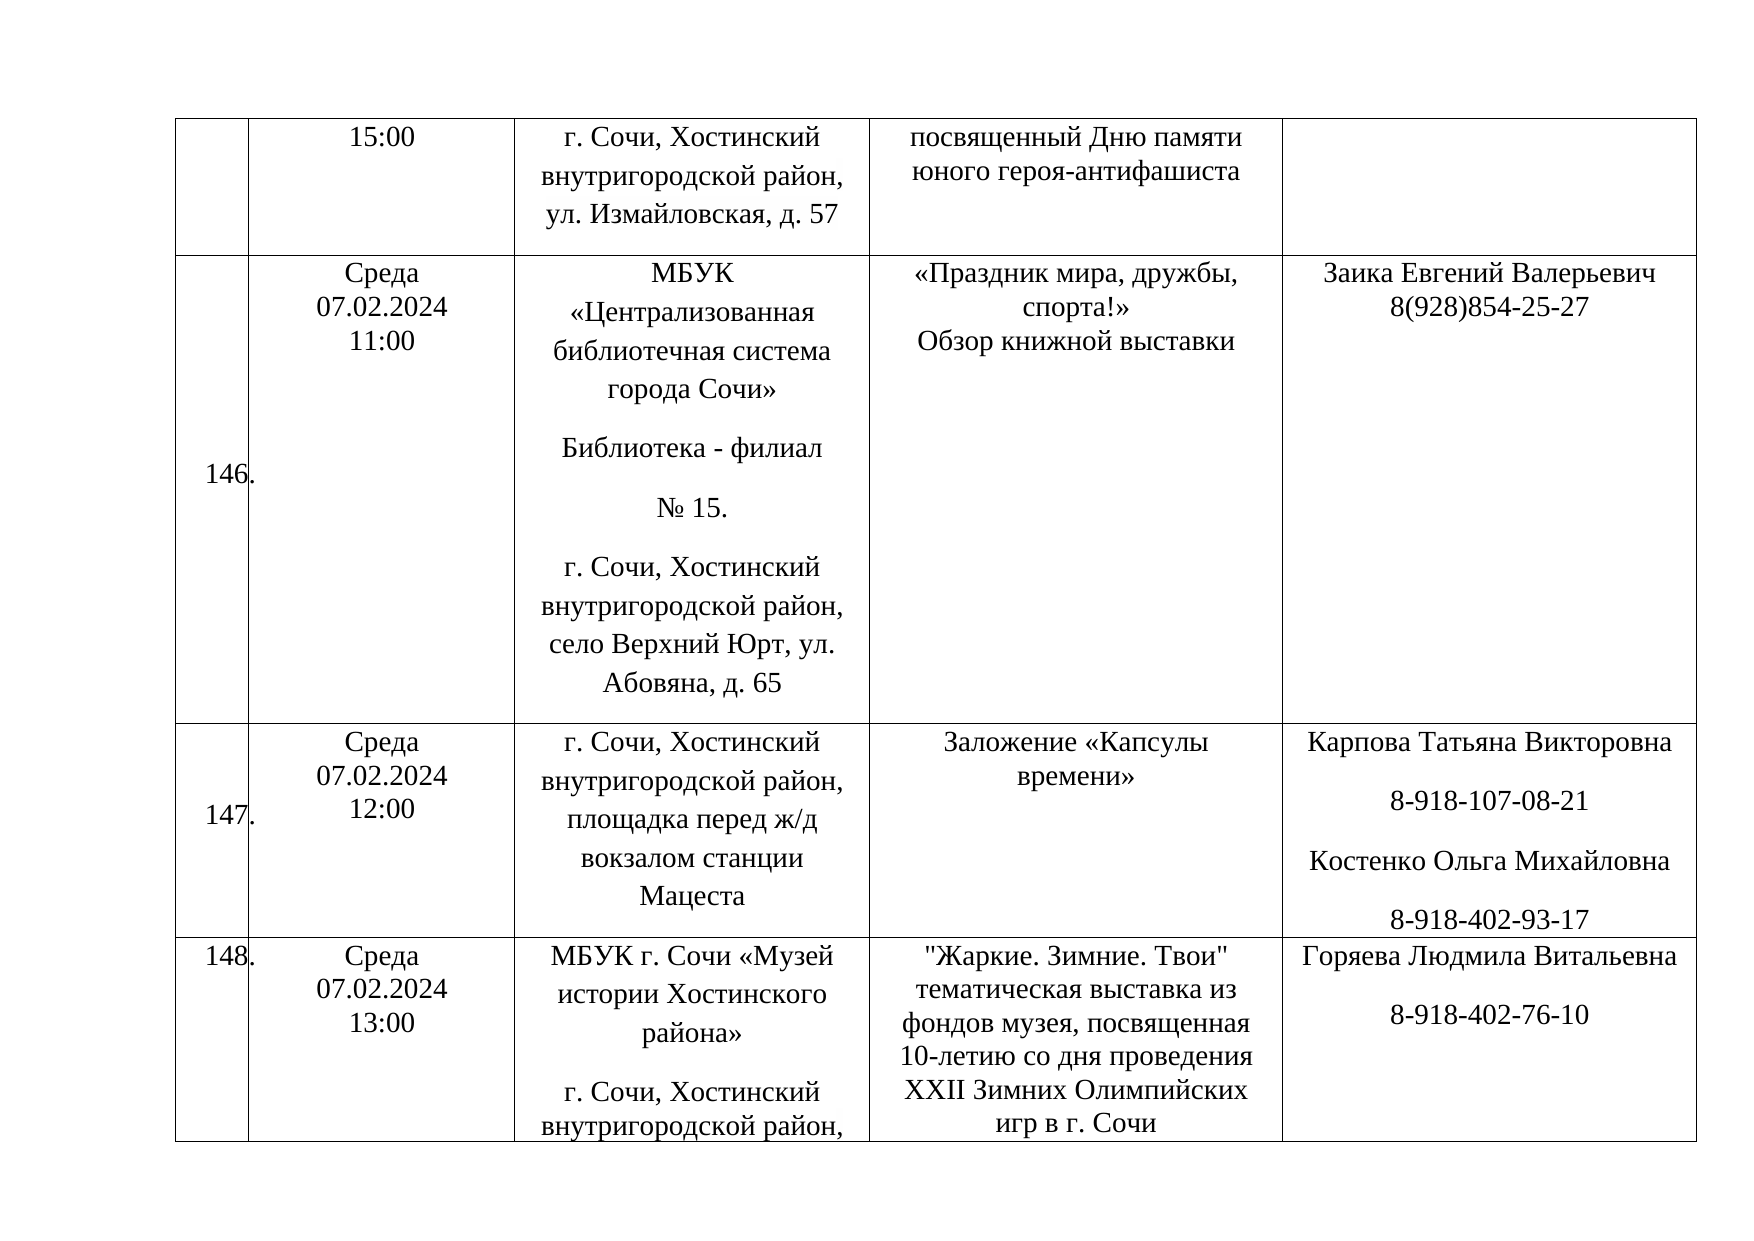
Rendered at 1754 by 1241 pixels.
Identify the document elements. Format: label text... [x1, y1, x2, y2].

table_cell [870, 938, 1282, 1141]
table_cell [515, 119, 869, 254]
table_cell Среда 07.02.2024 12:00 [249, 724, 514, 937]
table_cell г. Сочи, Хостинский внутригородской район, площадка перед ж/д вокзалом станции Мацеста [515, 724, 869, 937]
table_cell [176, 119, 248, 254]
table_cell Среда 07.02.2024 11:00 [249, 256, 514, 723]
table_cell [176, 256, 248, 723]
table_cell «Праздник мира, дружбы, спорта!» Обзор книжной выставки [870, 256, 1282, 723]
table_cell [1283, 119, 1696, 254]
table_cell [1283, 938, 1696, 1141]
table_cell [249, 938, 514, 1141]
table_cell Заика Евгений Валерьевич 8(928)854-25-27 [1283, 256, 1696, 723]
table_cell Заложение «Капсулы времени» [870, 724, 1282, 937]
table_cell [249, 119, 514, 254]
table_cell МБУК «Централизованная библиотечная система города Сочи» Библиотека - филиал № 15. г. Сочи, Хостинский внутригородской район, село Верхний Юрт, ул. Абовяна, д. 65 [515, 256, 869, 723]
table_cell Карпова Татьяна Викторовна 8-918-107-08-21 Костенко Ольга Михайловна 8-918-402-93-17 [1283, 724, 1696, 937]
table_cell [870, 119, 1282, 254]
table_cell [176, 724, 248, 937]
table_cell МБУК г. Сочи «Музей истории Хостинского района» г. Сочи, Хостинский внутригородской район, ул. 50 лет СССР, д. 28 [515, 938, 869, 1141]
table_cell [176, 938, 248, 1141]
